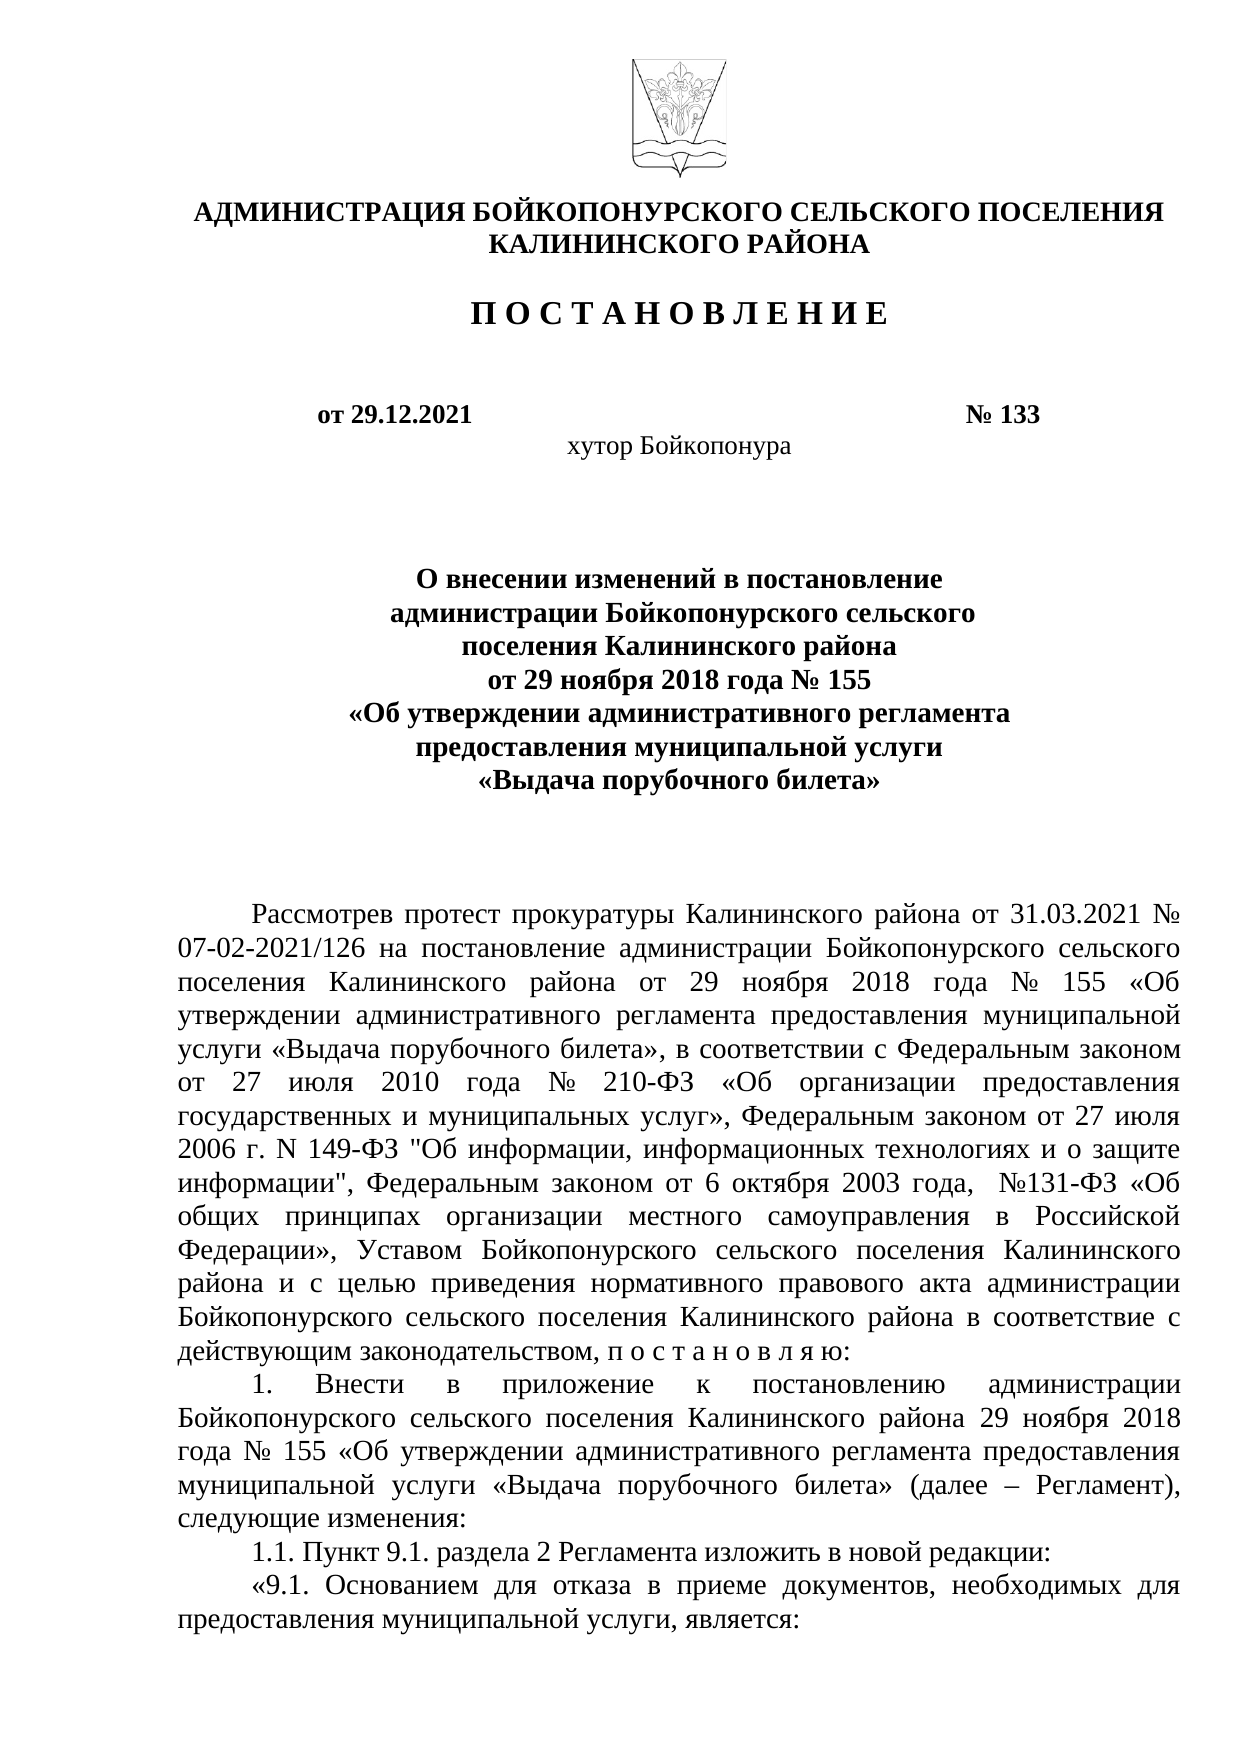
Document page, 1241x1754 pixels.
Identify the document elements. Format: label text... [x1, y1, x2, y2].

text хутор Бойкопонура [177, 429, 1181, 461]
text «9.1. Основанием для отказа в приеме документов, необходимых для предоставления муниципальной услуги, является: [177, 1567, 1181, 1634]
text администрации Бойкопонурского сельского [177, 595, 1181, 628]
text от 29.12.2021 № 133 [177, 398, 1181, 429]
picture [632, 59, 727, 178]
text от 29 ноября 2018 года № 155 [177, 662, 1181, 695]
text АДМИНИСТРАЦИЯ БОЙКОПОНУРСКОГО СЕЛЬСКОГО ПОСЕЛЕНИЯ КАЛИНИНСКОГО РАЙОНА [177, 194, 1181, 259]
text П О С Т А Н О В Л Е Н И Е [177, 293, 1181, 331]
text 1. Внести в приложение к постановлению администрации Бойкопонурского сельского поселения Калининского района 29 ноября 2018 года № 155 «Об утверждении административного регламента предоставления муниципальной услуги «Выдача порубочного билета» (далее – Регламент), следующие изменения: [177, 1366, 1181, 1534]
text «Выдача порубочного билета» [177, 762, 1181, 796]
text Рассмотрев протест прокуратуры Калининского района от 31.03.2021 № 07-02-2021/126 на постановление администрации Бойкопонурского сельского поселения Калининского района от 29 ноября 2018 года № 155 «Об утверждении административного регламента предоставления муниципальной услуги «Выдача порубочного билета», в соответствии с Федеральным законом от 27 июля 2010 года № 210-ФЗ «Об организации предоставления государственных и муниципальных услуг», Федеральным законом от 27 июля 2006 г. N 149-ФЗ "Об информации, информационных технологиях и о защите информации", Федеральным законом от 6 октября 2003 года, №131-ФЗ «Об общих принципах организации местного самоуправления в Российской Федерации», Уставом Бойкопонурского сельского поселения Калининского района и с целью приведения нормативного правового акта администрации Бойкопонурского сельского поселения Калининского района в соответствие с действующим законодательством, п о с т а н о в л я ю: [177, 897, 1181, 1366]
text 1.1. Пункт 9.1. раздела 2 Регламента изложить в новой редакции: [177, 1534, 1181, 1567]
text «Об утверждении административного регламента [177, 695, 1181, 729]
text поселения Калининского района [177, 628, 1181, 662]
text предоставления муниципальной услуги [177, 729, 1181, 762]
text О внесении изменений в постановление [177, 561, 1181, 595]
